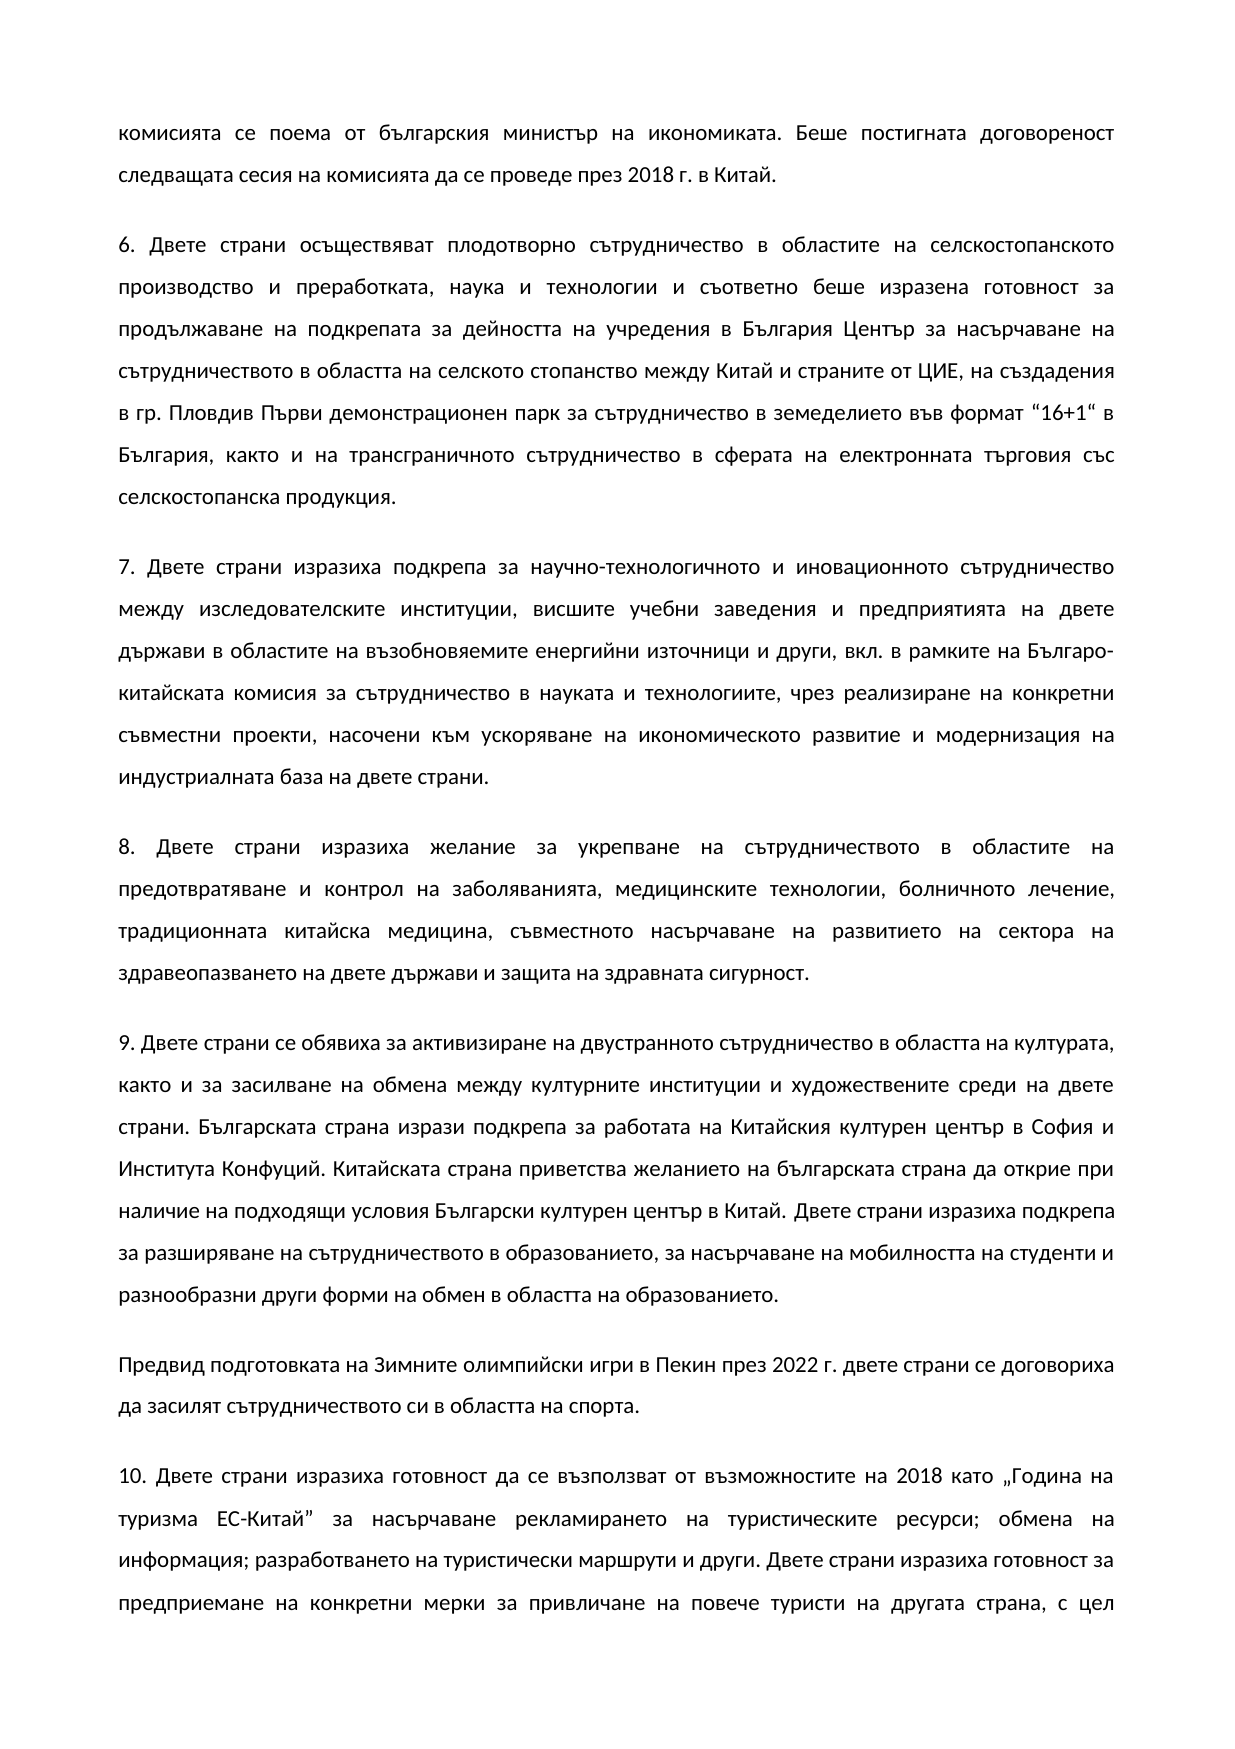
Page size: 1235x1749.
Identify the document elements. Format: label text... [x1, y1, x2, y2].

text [118, 1462, 1116, 1616]
text 8. Двете страни изразиха желание за укрепване на сътрудничеството в областите на предотвратяване и контрол на заболяванията, медицинските технологии, болничното лечение, традиционната китайска медицина, съвместното насърчаване на развитието на сектора на здравеопазването на двете държави и защита на здравната сигурност. [118, 832, 1116, 986]
text 6. Двете страни осъществяват плодотворно сътрудничество в областите на селскостопанското производство и преработката, наука и технологии и съответно беше изразена готовност за продължаване на подкрепата за дейността на учредения в България Център за насърчаване на сътрудничеството в областта на селското стопанство между Китай и страните от ЦИЕ, на създадения в гр. Пловдив Първи демонстрационен парк за сътрудничество в земеделието във формат “16+1“ в България, както и на трансграничното сътрудничество в сферата на електронната търговия със селскостопанска продукция. [118, 230, 1116, 510]
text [118, 118, 1116, 188]
text 9. Двете страни се обявиха за активизиране на двустранното сътрудничество в областта на културата, както и за засилване на обмена между културните институции и художествените среди на двете страни. Българската страна изрази подкрепа за работата на Китайския културен център в София и Института Конфуций. Китайската страна приветства желанието на българската страна да открие при наличие на подходящи условия Български културен център в Китай. Двете страни изразиха подкрепа за разширяване на сътрудничеството в образованието, за насърчаване на мобилността на студенти и разнообразни други форми на обмен в областта на образованието. [118, 1028, 1116, 1308]
text Предвид подготовката на Зимните олимпийски игри в Пекин през 2022 г. двете страни се договориха да засилят сътрудничеството си в областта на спорта. [118, 1350, 1116, 1420]
text 7. Двете страни изразиха подкрепа за научно-технологичното и иновационното сътрудничество между изследователските институции, висшите учебни заведения и предприятията на двете държави в областите на възобновяемите енергийни източници и други, вкл. в рамките на Българо-китайската комисия за сътрудничество в науката и технологиите, чрез реализиране на конкретни съвместни проекти, насочени към ускоряване на икономическото развитие и модернизация на индустриалната база на двете страни. [118, 552, 1116, 790]
